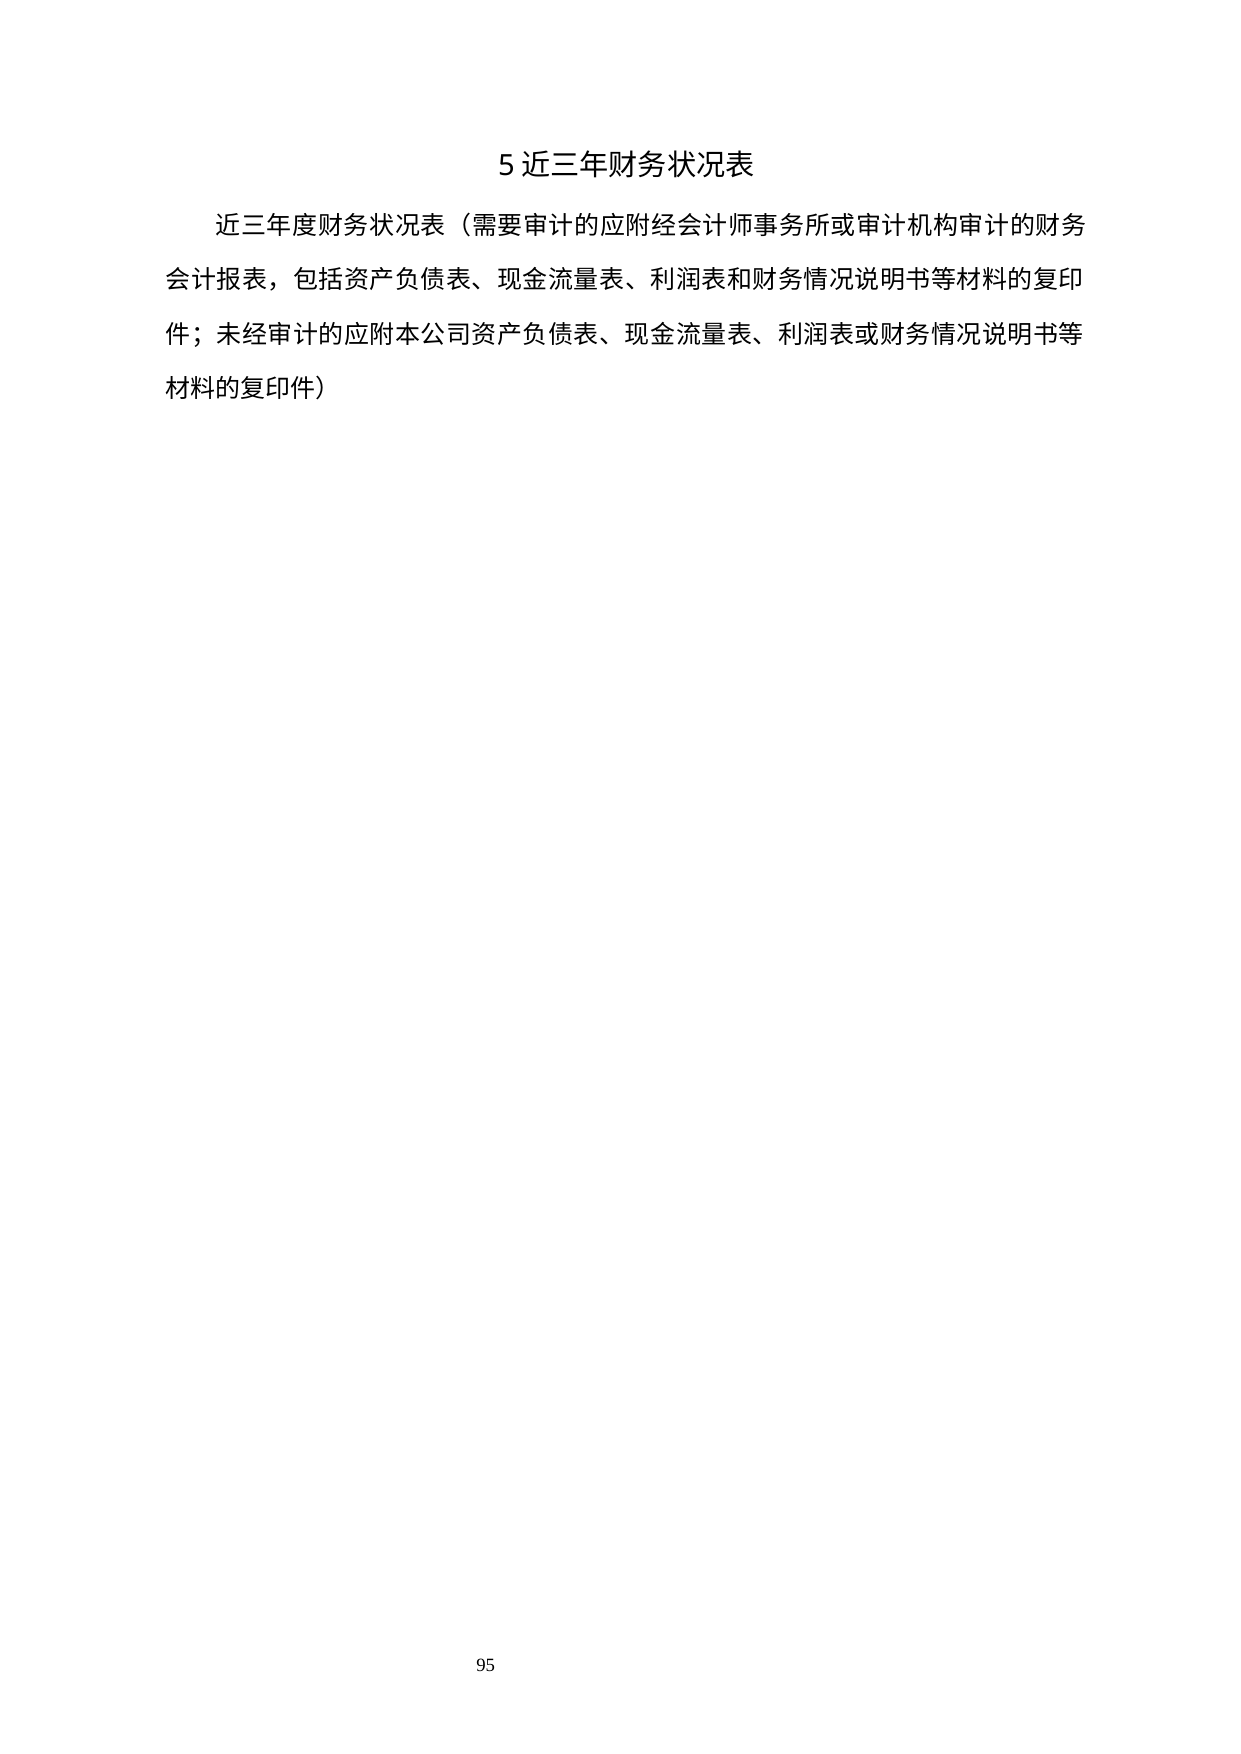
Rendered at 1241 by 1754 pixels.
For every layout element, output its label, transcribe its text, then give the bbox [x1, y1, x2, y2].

text 近三年度财务状况表（需要审计的应附经会计师事务所或审计机构审计的财务会计报表，包括资产负债表、现金流量表、利润表和财务情况说明书等材料的复印件；未经审计的应附本公司资产负债表、现金流量表、利润表或财务情况说明书等材料的复印件） [165, 205, 1087, 405]
text 5 近三年财务状况表 [165, 142, 1087, 184]
